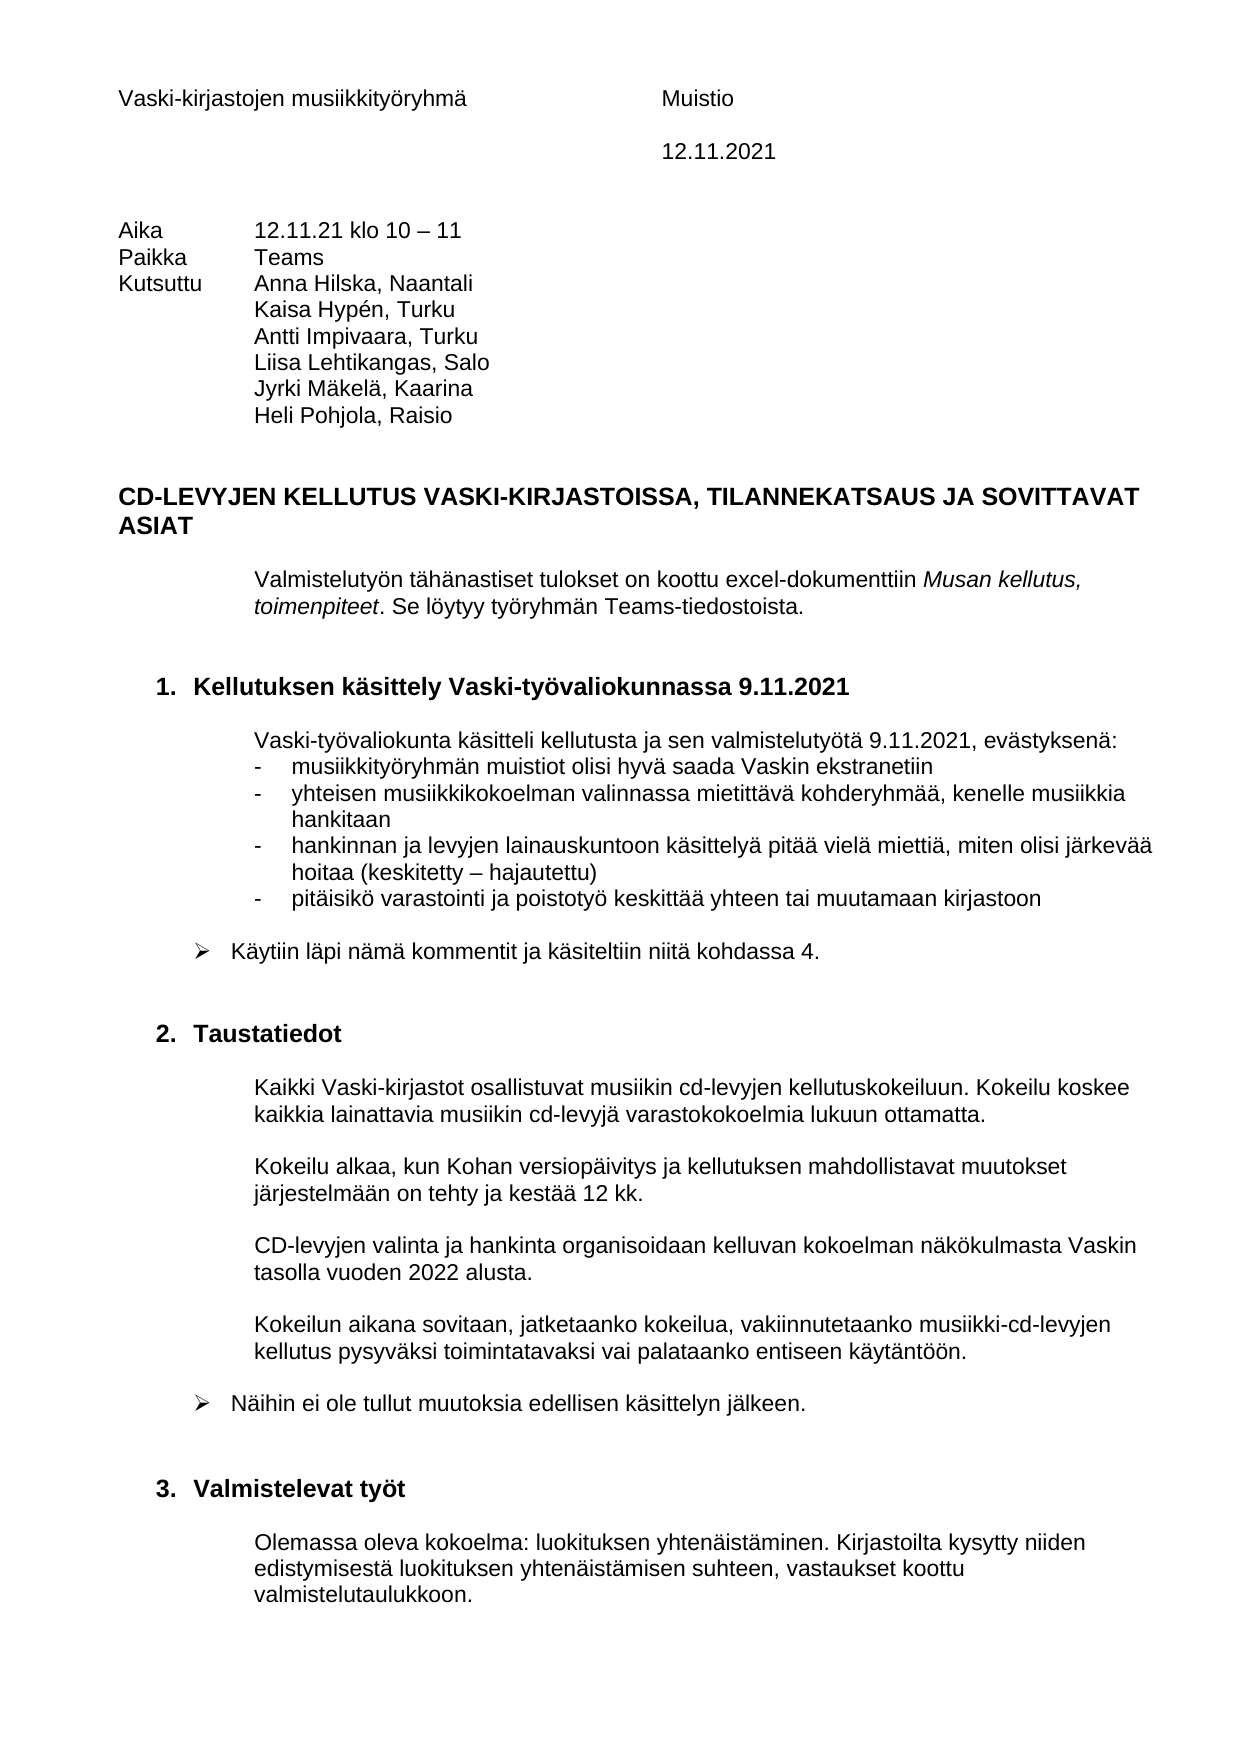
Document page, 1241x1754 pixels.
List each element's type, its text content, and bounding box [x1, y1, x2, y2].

text Antti Impivaara, Turku [118, 323, 1181, 349]
list musiikkityöryhmän muistiot olisi hyvä saada Vaskin ekstranetiin [254, 753, 1181, 779]
text Heli Pohjola, Raisio [118, 402, 1181, 456]
text Kokeilu alkaa, kun Kohan versiopäivitys ja kellutuksen mahdollistavat muutokset järjestelmään on tehty ja kestää 12 kk. [254, 1153, 1181, 1206]
subtitle Valmistelevat työt [156, 1473, 1181, 1502]
list Käytiin läpi nämä kommentit ja käsiteltiin niitä kohdassa 4. [193, 938, 1181, 964]
text Vaski-työvaliokunta käsitteli kellutusta ja sen valmistelutyötä 9.11.2021, evästyksenä: [254, 727, 1181, 753]
text Kaikki Vaski-kirjastot osallistuvat musiikin cd-levyjen kellutuskokeiluun. Kokeilu koskee kaikkia lainattavia musiikin cd-levyjä varastokokoelmia lukuun ottamatta. [254, 1074, 1181, 1127]
text Paikka Teams [118, 243, 1181, 270]
subtitle Taustatiedot [156, 1019, 1181, 1048]
subtitle Kellutuksen käsittely Vaski-työvaliokunnassa 9.11.2021 [156, 672, 1181, 700]
text Kutsuttu Anna Hilska, Naantali [118, 270, 1181, 296]
text Valmistelutyön tähänastiset tulokset on koottu excel-dokumenttiin Musan kellutus, toimenpiteet. Se löytyy työryhmän Teams-tiedostoista. [254, 566, 1181, 619]
text 12.11.2021 [118, 138, 1181, 164]
list yhteisen musiikkikokoelman valinnassa mietittävä kohderyhmää, kenelle musiikkia hankitaan [254, 779, 1181, 832]
text Kaisa Hypén, Turku [118, 296, 1181, 323]
subtitle CD-LEVYJEN KELLUTUS VASKI-KIRJASTOISSA, TILANNEKATSAUS JA SOVITTAVAT ASIAT [118, 482, 1181, 540]
text Kokeilun aikana sovitaan, jatketaanko kokeilua, vakiinnutetaanko musiikki-cd-levyjen kellutus pysyväksi toimintatavaksi vai palataanko entiseen käytäntöön. [254, 1311, 1181, 1364]
text Vaski-kirjastojen musiikkityöryhmä Muistio [118, 85, 1181, 112]
text CD-levyjen valinta ja hankinta organisoidaan kelluvan kokoelman näkökulmasta Vaskin tasolla vuoden 2022 alusta. [254, 1232, 1181, 1285]
text Liisa Lehtikangas, Salo [118, 349, 1181, 375]
list Näihin ei ole tullut muutoksia edellisen käsittelyn jälkeen. [193, 1390, 1181, 1417]
text Olemassa oleva kokoelma: luokituksen yhtenäistäminen. Kirjastoilta kysytty niiden edistymisestä luokituksen yhtenäistämisen suhteen, vastaukset koottu valmistelutaulukkoon. [254, 1529, 1181, 1608]
list pitäisikö varastointi ja poistotyö keskittää yhteen tai muutamaan kirjastoon [254, 885, 1181, 911]
text Aika 12.11.21 klo 10 – 11 [118, 217, 1181, 243]
list hankinnan ja levyjen lainauskuntoon käsittelyä pitää vielä miettiä, miten olisi järkevää hoitaa (keskitetty – hajautettu) [254, 832, 1181, 885]
text Jyrki Mäkelä, Kaarina [118, 375, 1181, 402]
